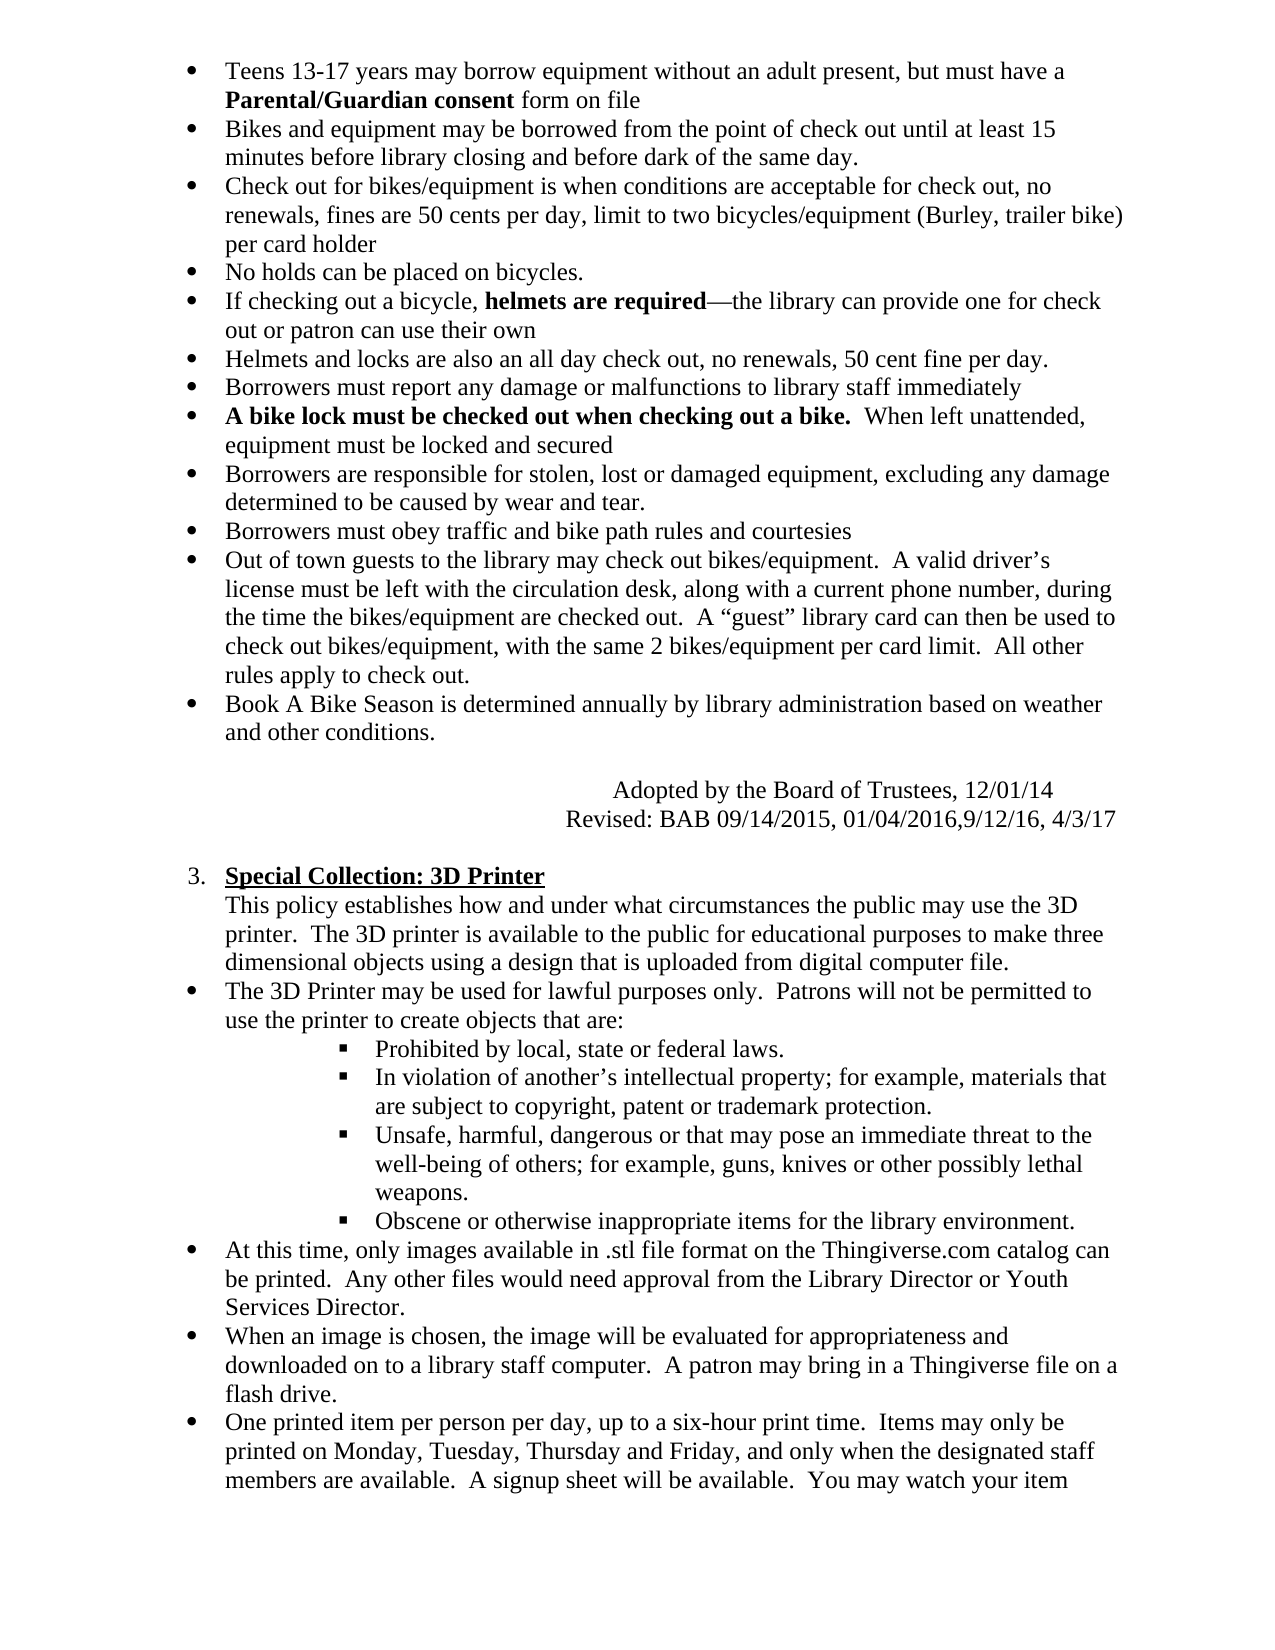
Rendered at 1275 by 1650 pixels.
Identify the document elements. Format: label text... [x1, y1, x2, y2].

list No holds can be placed on bicycles. [187, 257, 1125, 286]
list Borrowers must report any damage or malfunctions to library staff immediately [187, 372, 1125, 401]
list If checking out a bicycle, helmets are required—the library can provide one for check out or patron can use their own [187, 286, 1125, 344]
text Revised: BAB 09/14/2015, 01/04/2016,9/12/16, 4/3/17 [225, 804, 1125, 832]
list Book A Bike Season is determined annually by library administration based on weather and other conditions. [187, 689, 1125, 746]
list Unsafe, harmful, dangerous or that may pose an immediate threat to the well-being of others; for example, guns, knives or other possibly lethal weapons. [337, 1120, 1125, 1206]
list When an image is chosen, the image will be evaluated for appropriateness and downloaded on to a library staff computer. A patron may bring in a Thingiverse file on a flash drive. [187, 1321, 1125, 1407]
list A bike lock must be checked out when checking out a bike. When left unattended, equipment must be locked and secured [187, 401, 1125, 459]
list In violation of another’s intellectual property; for example, materials that are subject to copyright, patent or trademark protection. [337, 1062, 1125, 1120]
list At this time, only images available in .stl file format on the Thingiverse.com catalog can be printed. Any other files would need approval from the Library Director or Youth Services Director. [187, 1235, 1125, 1321]
list Out of town guests to the library may check out bikes/equipment. A valid driver’s license must be left with the circulation desk, along with a current phone number, during the time the bikes/equipment are checked out. A “guest” library card can then be used to check out bikes/equipment, with the same 2 bikes/equipment per card limit. All other rules apply to check out. [187, 545, 1125, 689]
list Prohibited by local, state or federal laws. [337, 1034, 1125, 1062]
text This policy establishes how and under what circumstances the public may use the 3D printer. The 3D printer is available to the public for educational purposes to make three dimensional objects using a design that is uploaded from digital computer file. [225, 890, 1125, 976]
list Special Collection: 3D Printer [187, 861, 1125, 890]
list Bikes and equipment may be borrowed from the point of check out until at least 15 minutes before library closing and before dark of the same day. [187, 114, 1125, 171]
list Helmets and locks are also an all day check out, no renewals, 50 cent fine per day. [187, 344, 1125, 372]
text Adopted by the Board of Trustees, 12/01/14 [150, 775, 1125, 804]
list Obscene or otherwise inappropriate items for the library environment. [337, 1206, 1125, 1235]
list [187, 1407, 1125, 1494]
list Borrowers are responsible for stolen, lost or damaged equipment, excluding any damage determined to be caused by wear and tear. [187, 459, 1125, 516]
list Borrowers must obey traffic and bike path rules and courtesies [187, 516, 1125, 545]
list Teens 13-17 years may borrow equipment without an adult present, but must have a Parental/Guardian consent form on file [187, 56, 1125, 114]
list Check out for bikes/equipment is when conditions are acceptable for check out, no renewals, fines are 50 cents per day, limit to two bicycles/equipment (Burley, trailer bike) per card holder [187, 171, 1125, 257]
list The 3D Printer may be used for lawful purposes only. Patrons will not be permitted to use the printer to create objects that are: [187, 976, 1125, 1034]
